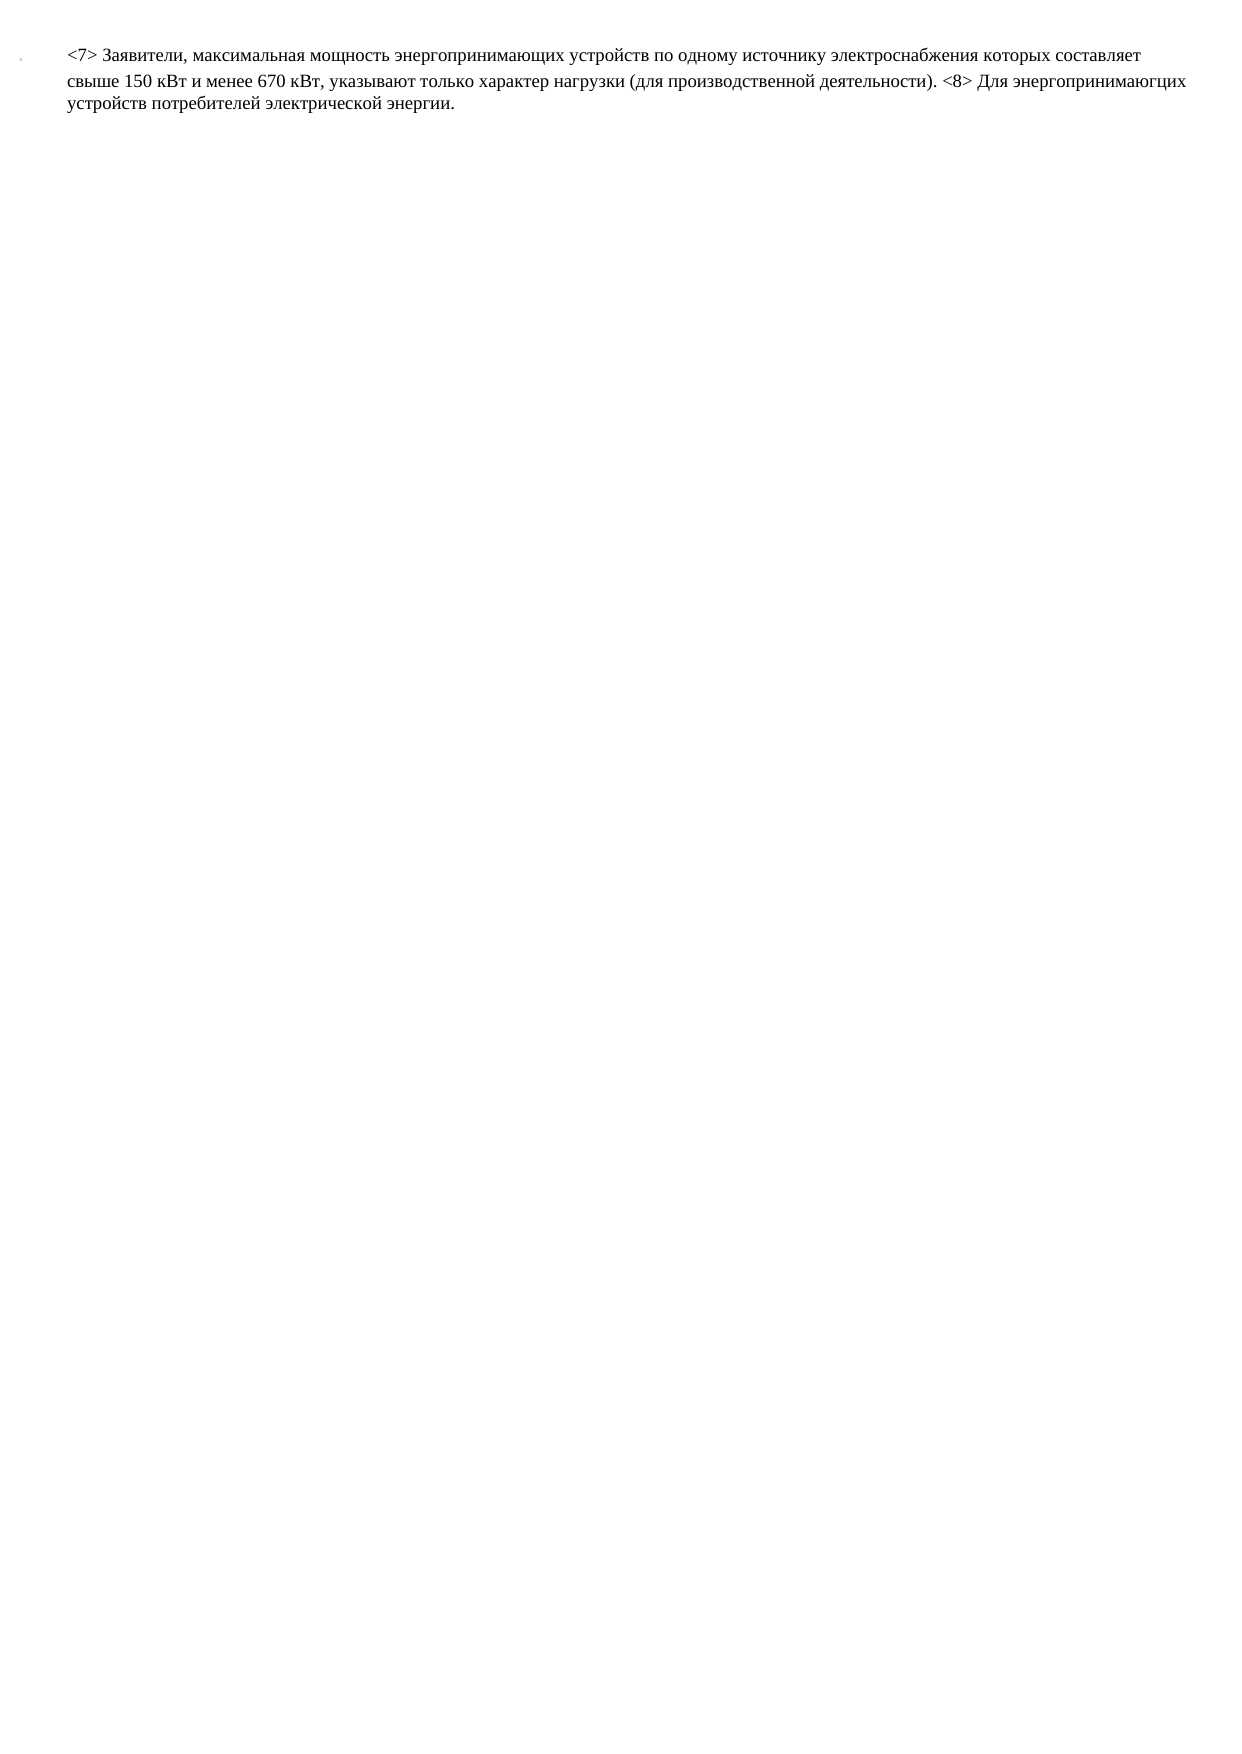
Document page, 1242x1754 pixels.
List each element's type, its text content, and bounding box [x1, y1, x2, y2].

text <7> Заявители, максимальная мощность энергопринимающих устройств по одному источнику электроснабжения которых составляет свыше 150 кВт и менее 670 кВт, указывают только характер нагрузки (для производственной деятельности). <8> Для энергопринимаюгцих устройств потребителей электрической энергии. [19, 43, 1199, 113]
